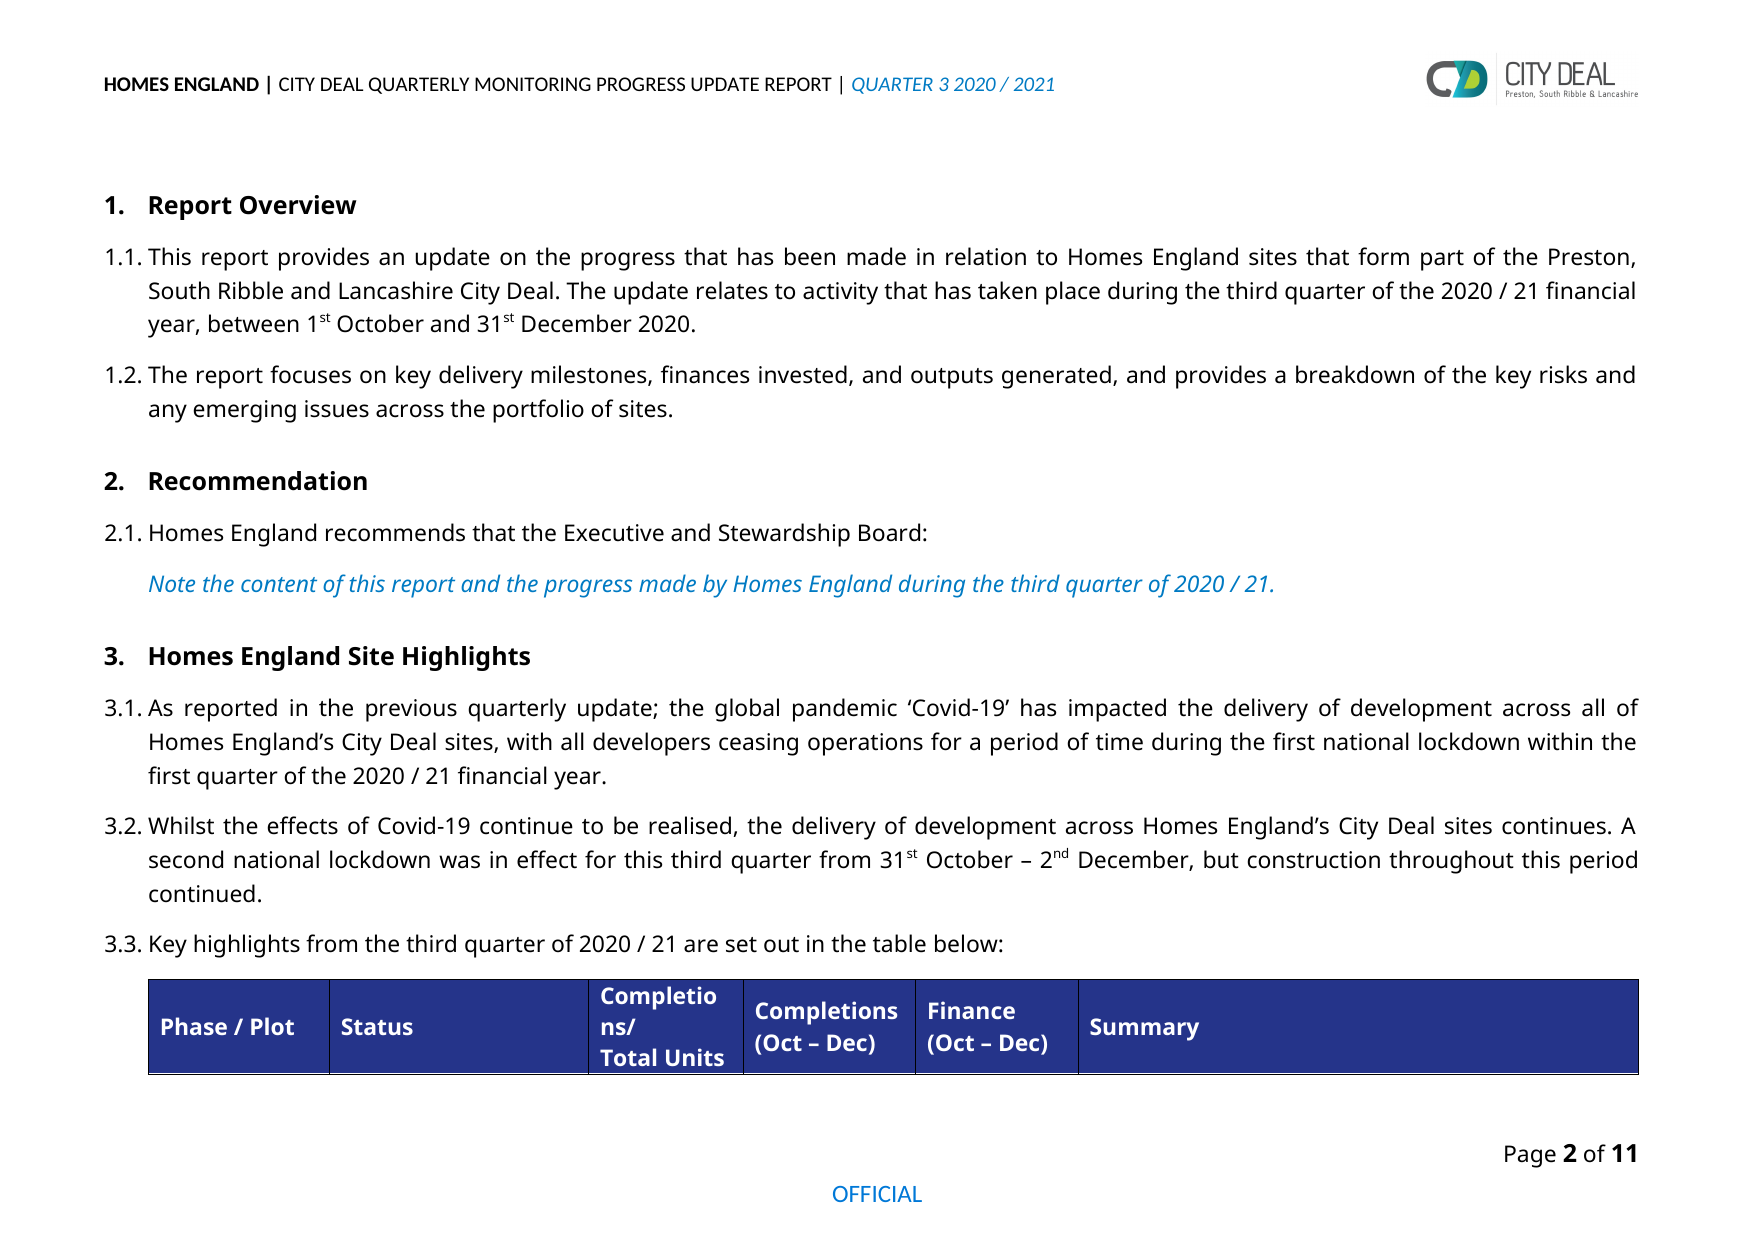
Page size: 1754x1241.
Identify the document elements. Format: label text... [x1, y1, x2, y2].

table_header Finance (Oct – Dec) [916, 980, 1078, 1073]
text Whilst the effects of Covid-19 continue to be realised, the delivery of development across Homes England’s City Deal sites continues. A second national lockdown was in effect for this third quarter from 31st October – 2nd December, but construction throughout this period continued. [104, 810, 1639, 909]
table_header Completions/ Total Units [589, 980, 743, 1073]
table_header Status [330, 980, 588, 1073]
subtitle Homes England Site Highlights [103, 639, 1639, 673]
subtitle Recommendation [103, 464, 1639, 498]
picture [1424, 51, 1639, 107]
text This report provides an update on the progress that has been made in relation to Homes England sites that form part of the Preston, South Ribble and Lancashire City Deal. The update relates to activity that has taken place during the third quarter of the 2020 / 21 financial year, between 1st October and 31st December 2020. [104, 241, 1639, 340]
text Key highlights from the third quarter of 2020 / 21 are set out in the table below: [104, 928, 1639, 959]
text The report focuses on key delivery milestones, finances invested, and outputs generated, and provides a breakdown of the key risks and any emerging issues across the portfolio of sites. [104, 359, 1639, 424]
table_header Summary [1079, 980, 1638, 1073]
text Note the content of this report and the progress made by Homes England during the third quarter of 2020 / 21. [148, 568, 1639, 599]
text As reported in the previous quarterly update; the global pandemic ‘Covid-19’ has impacted the delivery of development across all of Homes England’s City Deal sites, with all developers ceasing operations for a period of time during the first national lockdown within the first quarter of the 2020 / 21 financial year. [104, 692, 1639, 791]
table_header Completions (Oct – Dec) [744, 980, 915, 1073]
text Homes England recommends that the Executive and Stewardship Board: [104, 517, 1639, 548]
table_header Phase / Plot [149, 980, 329, 1073]
subtitle Report Overview [103, 187, 1639, 222]
